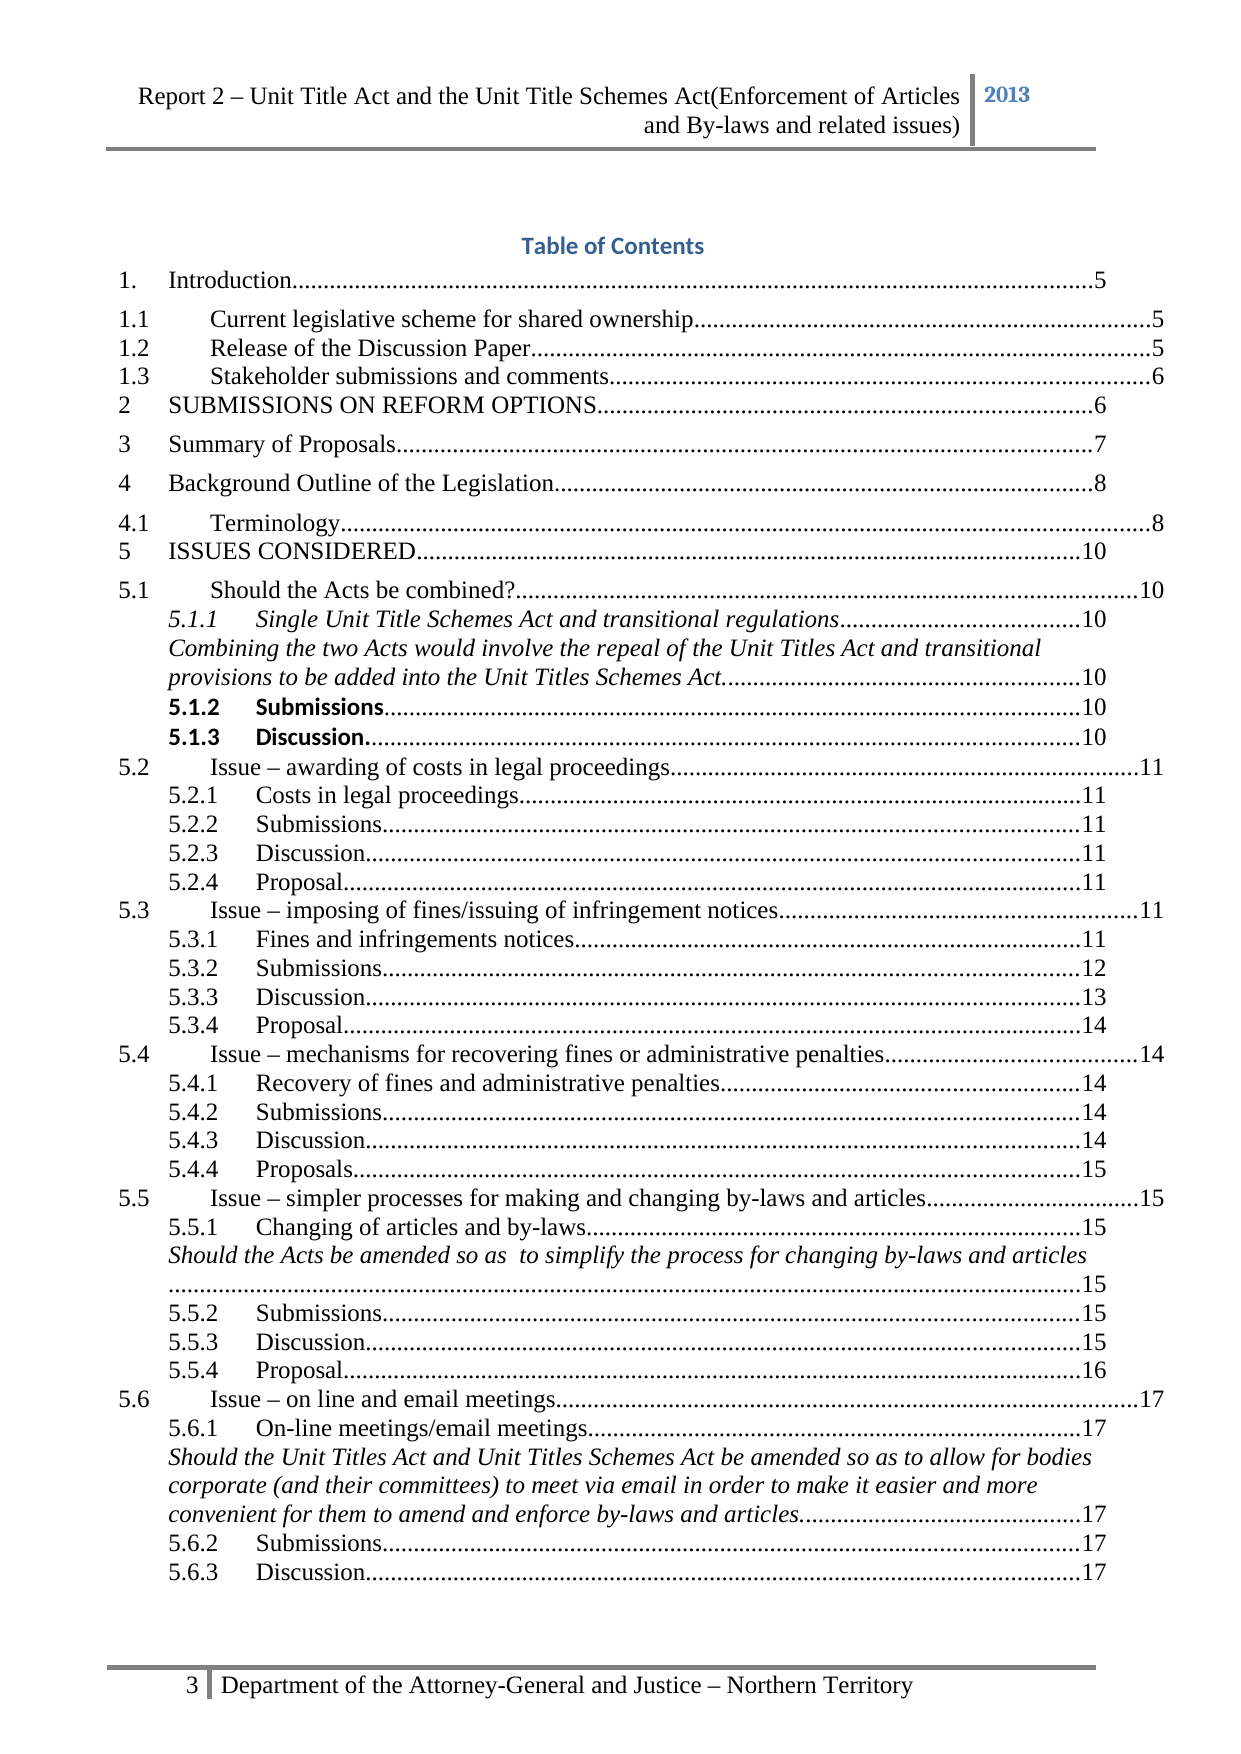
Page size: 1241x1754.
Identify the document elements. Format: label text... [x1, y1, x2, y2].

subtitle Table of Contents [118, 230, 1107, 260]
text 5.6.3 Discussion 17 [168, 1557, 1107, 1585]
text Should the Unit Titles Act and Unit Titles Schemes Act be amended so as to allow for bodies corporate (and their committees) to meet via email in order to make it easier and more convenient for them to amend and enforce by-laws and articles. 17 [168, 1442, 1107, 1528]
text 5.3.1 Fines and infringements notices 11 [168, 924, 1107, 953]
text 1.3 Stakeholder submissions and comments 6 [118, 361, 1107, 390]
text 5.5.3 Discussion 15 [168, 1327, 1107, 1355]
text 5.2.4 Proposal 11 [168, 867, 1107, 895]
text 3 Summary of Proposals 7 [118, 429, 1107, 458]
text 5.2.2 Submissions 11 [168, 809, 1107, 838]
text 5.5.1 Changing of articles and by-laws 15 [168, 1212, 1107, 1240]
text 5 ISSUES CONSIDERED 10 [118, 536, 1107, 565]
text 5.1.3 Discussion. 10 [168, 721, 1107, 752]
text 5.5.2 Submissions 15 [168, 1298, 1107, 1327]
text 1.2 Release of the Discussion Paper 5 [118, 333, 1107, 361]
text 5.6.2 Submissions 17 [168, 1528, 1107, 1557]
text 5.2.3 Discussion 11 [168, 838, 1107, 867]
text 5.5 Issue – simpler processes for making and changing by-laws and articles 15 [118, 1183, 1107, 1212]
text 5.3.3 Discussion 13 [168, 982, 1107, 1010]
text 5.1 Should the Acts be combined? 10 [118, 576, 1107, 604]
text 5.1.1 Single Unit Title Schemes Act and transitional regulations 10 [168, 604, 1107, 633]
text 5.5.4 Proposal 16 [168, 1355, 1107, 1384]
text 5.6 Issue – on line and email meetings 17 [118, 1384, 1107, 1413]
text Should the Acts be amended so as to simplify the process for changing by-laws and articles 15 [168, 1240, 1107, 1298]
text 5.4.4 Proposals 15 [168, 1154, 1107, 1183]
text Combining the two Acts would involve the repeal of the Unit Titles Act and transitional provisions to be added into the Unit Titles Schemes Act. 10 [168, 633, 1107, 691]
text 1. Introduction 5 [118, 265, 1107, 293]
text 2 SUBMISSIONS ON REFORM OPTIONS 6 [118, 390, 1107, 419]
text 5.3 Issue – imposing of fines/issuing of infringement notices 11 [118, 895, 1107, 924]
text 5.2.1 Costs in legal proceedings 11 [168, 780, 1107, 809]
text 5.4.1 Recovery of fines and administrative penalties 14 [168, 1068, 1107, 1097]
text 5.4.3 Discussion 14 [168, 1125, 1107, 1154]
text 5.4.2 Submissions 14 [168, 1097, 1107, 1125]
text 5.4 Issue – mechanisms for recovering fines or administrative penalties 14 [118, 1039, 1107, 1068]
text 4.1 Terminology 8 [118, 508, 1107, 536]
text 5.6.1 On-line meetings/email meetings 17 [168, 1413, 1107, 1442]
text 1.1 Current legislative scheme for shared ownership 5 [118, 304, 1107, 333]
text 4 Background Outline of the Legislation 8 [118, 468, 1107, 497]
text 5.3.4 Proposal 14 [168, 1010, 1107, 1039]
text 5.1.2 Submissions 10 [168, 691, 1107, 721]
text 5.3.2 Submissions 12 [168, 953, 1107, 982]
text 5.2 Issue – awarding of costs in legal proceedings 11 [118, 752, 1107, 780]
